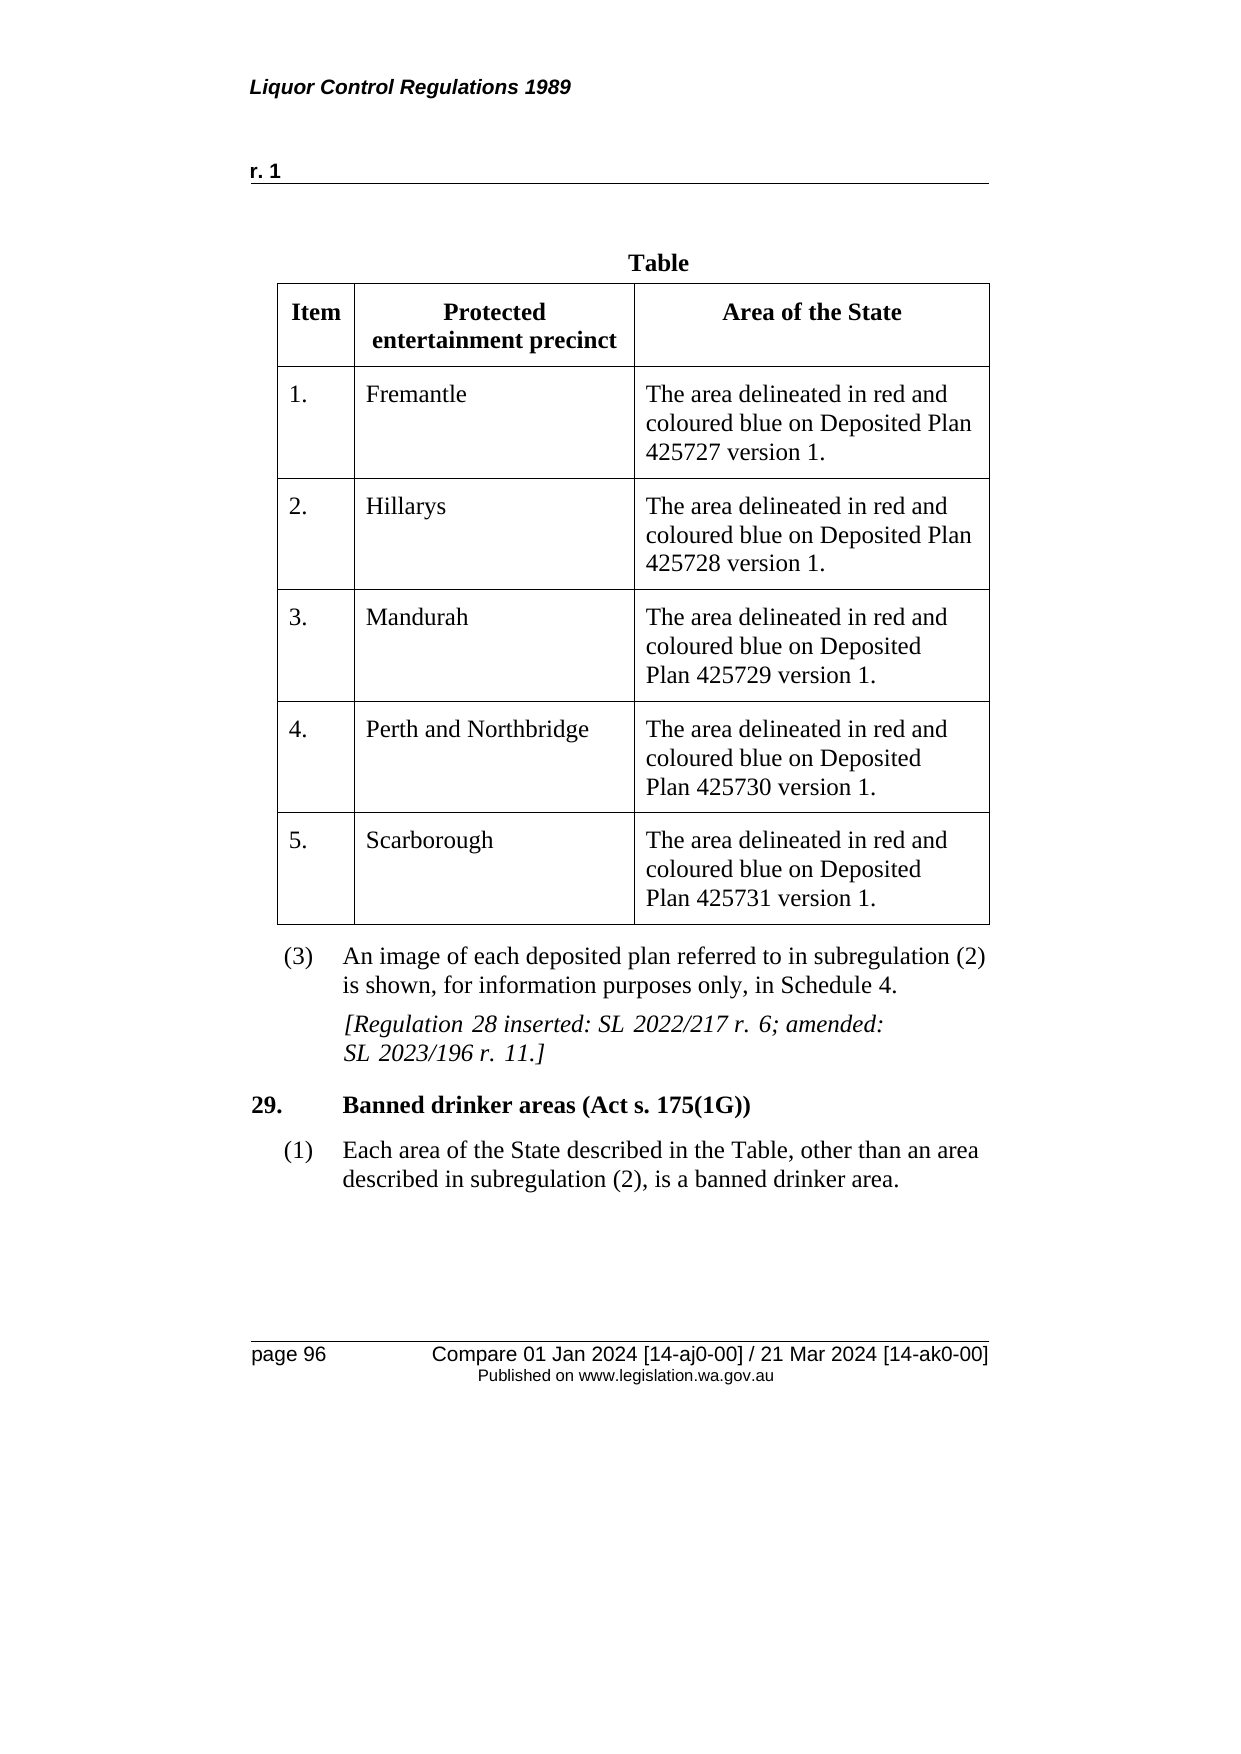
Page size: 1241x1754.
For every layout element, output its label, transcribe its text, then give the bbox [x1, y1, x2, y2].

table_cell The area delineated in red and coloured blue on Deposited Plan 425730 version 1. [635, 702, 989, 812]
table_cell Perth and Northbridge [355, 702, 634, 812]
table_cell 3. [278, 590, 354, 701]
text (3) An image of each deposited plan referred to in subregulation (2) is shown, for information purposes only, in Schedule 4. [251, 941, 989, 999]
table_cell 2. [278, 479, 354, 589]
subtitle 29. Banned drinker areas (Act s. 175(1G)) [251, 1090, 989, 1118]
text [Regulation 28 inserted: SL 2022/217 r. 6; amended: SL 2023/196 r. 11.] [251, 1009, 989, 1067]
table_cell The area delineated in red and coloured blue on Deposited Plan 425727 version 1. [635, 367, 989, 477]
table_cell The area delineated in red and coloured blue on Deposited Plan 425728 version 1. [635, 479, 989, 589]
table_cell Mandurah [355, 590, 634, 701]
text (1) Each area of the State described in the Table, other than an area described in subregulation (2), is a banned drinker area. [251, 1135, 989, 1193]
table_header Protected entertainment precinct [355, 284, 634, 366]
table_cell 4. [278, 702, 354, 812]
table_header Area of the State [635, 284, 989, 366]
table_cell 5. [278, 813, 354, 924]
table_cell The area delineated in red and coloured blue on Deposited Plan 425731 version 1. [635, 813, 989, 924]
table_cell 1. [278, 367, 354, 477]
table_cell Hillarys [355, 479, 634, 589]
table_cell Scarborough [355, 813, 634, 924]
table_cell Fremantle [355, 367, 634, 477]
table_header Item [278, 284, 354, 366]
subtitle Table [342, 248, 974, 277]
table_cell The area delineated in red and coloured blue on Deposited Plan 425729 version 1. [635, 590, 989, 701]
